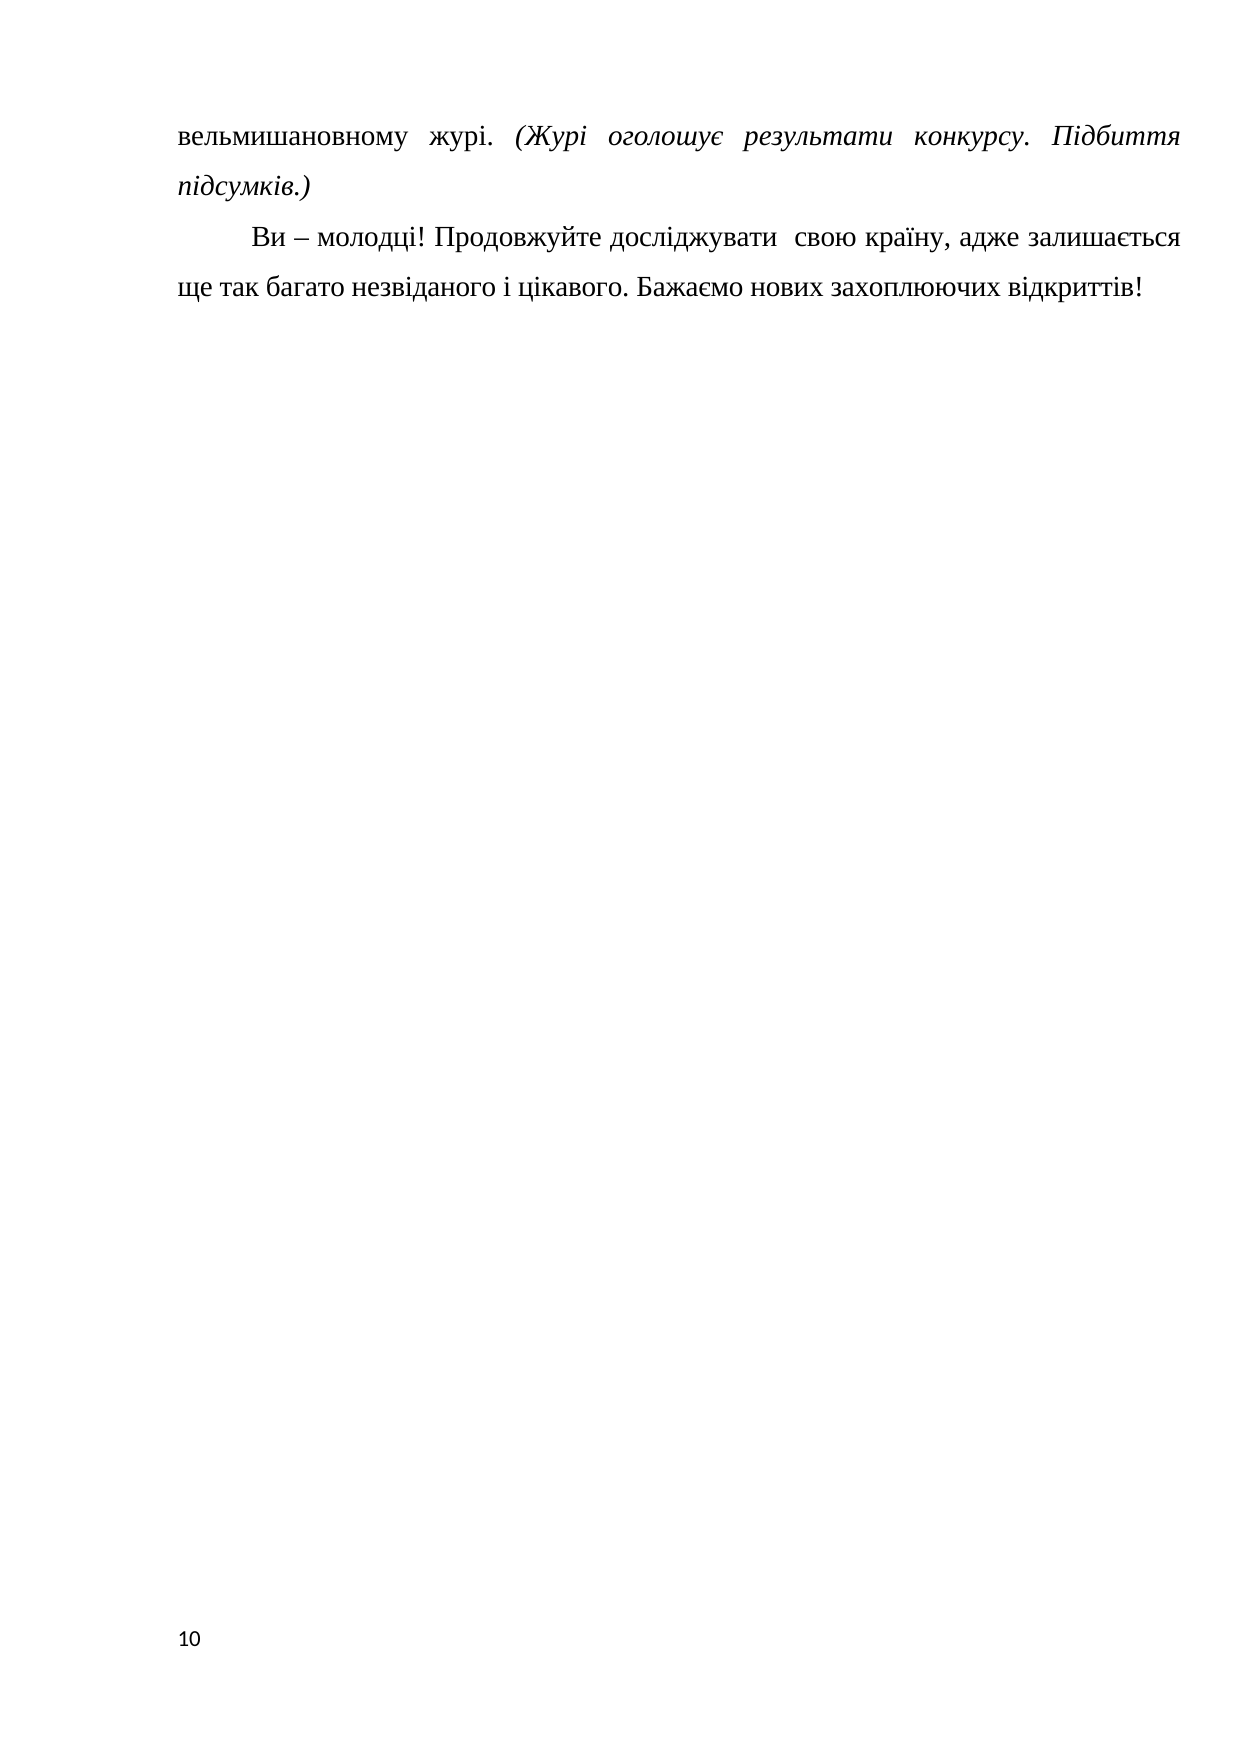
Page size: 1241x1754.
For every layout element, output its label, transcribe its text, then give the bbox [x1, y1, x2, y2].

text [177, 118, 1181, 202]
text Ви – молодці! Продовжуйте досліджувати свою країну, адже залишається ще так багато незвіданого і цікавого. Бажаємо нових захоплюючих відкриттів! [177, 219, 1181, 303]
